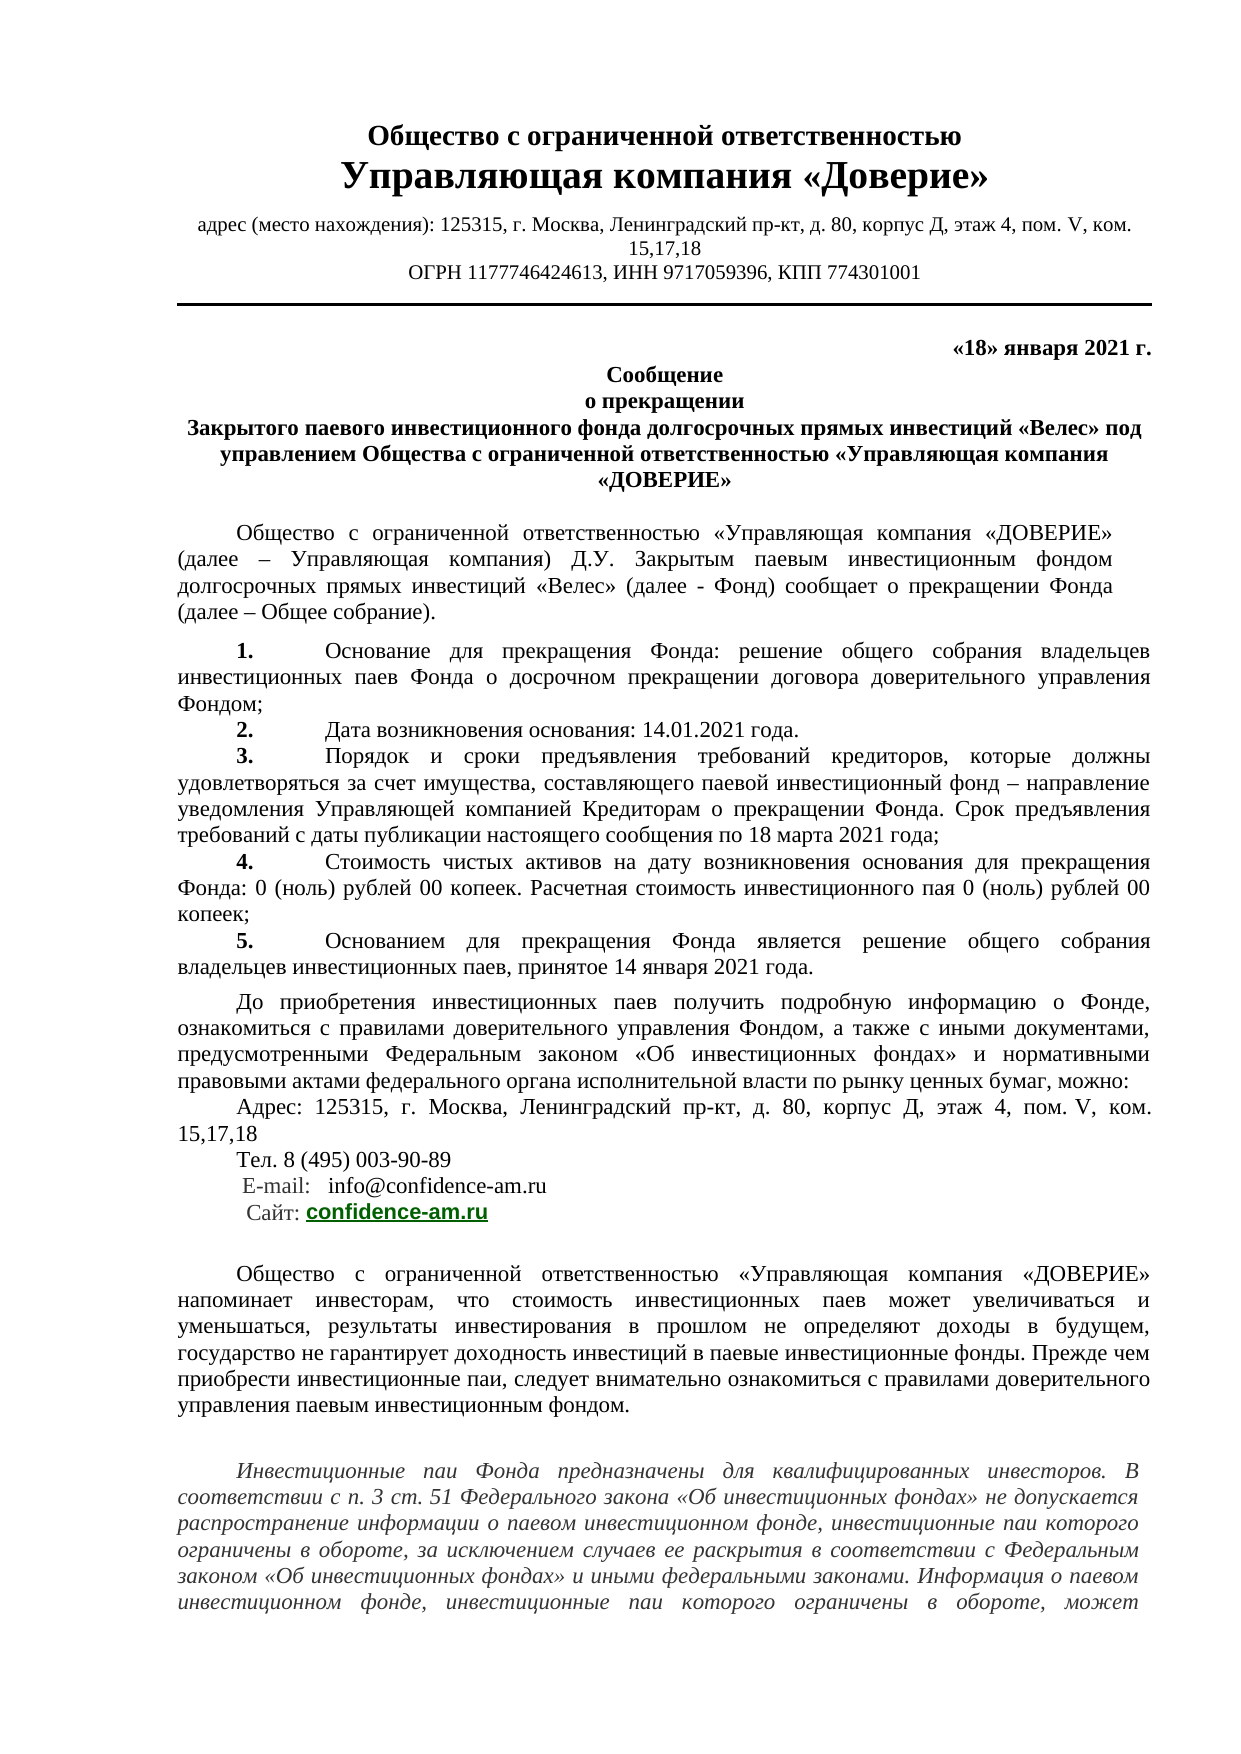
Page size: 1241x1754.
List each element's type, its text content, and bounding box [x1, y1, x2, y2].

text «18» января 2021 г. [177, 334, 1152, 361]
text Сайт: confidence-am.ru [177, 1199, 1152, 1225]
text До приобретения инвестиционных паев получить подробную информацию о Фонде, ознакомиться с правилами доверительного управления Фондом, а также с иными документами, предусмотренными Федеральным законом «Об инвестиционных фондах» и нормативными правовыми актами федерального органа исполнительной власти по рынку ценных бумаг, можно: [177, 988, 1152, 1093]
list Порядок и сроки предъявления требований кредиторов, которые должны удовлетворяться за счет имущества, составляющего паевой инвестиционный фонд – направление уведомления Управляющей компанией Кредиторам о прекращении Фонда. Срок предъявления требований с даты публикации настоящего сообщения по 18 марта 2021 года; [177, 742, 1152, 848]
text Управляющая компания «Доверие» [177, 152, 1152, 197]
list Стоимость чистых активов на дату возникновения основания для прекращения Фонда: 0 (ноль) рублей 00 копеек. Расчетная стоимость инвестиционного пая 0 (ноль) рублей 00 копеек; [177, 848, 1152, 927]
list Основанием для прекращения Фонда является решение общего собрания владельцев инвестиционных паев, принятое 14 января 2021 года. [177, 927, 1152, 979]
text Закрытого паевого инвестиционного фонда долгосрочных прямых инвестиций «Велес» под управлением Общества с ограниченной ответственностью «Управляющая компания «ДОВЕРИЕ» [177, 413, 1152, 493]
text Общество с ограниченной ответственностью «Управляющая компания «ДОВЕРИЕ» напоминает инвесторам, что стоимость инвестиционных паев может увеличиваться и уменьшаться, результаты инвестирования в прошлом не определяют доходы в будущем, государство не гарантирует доходность инвестиций в паевые инвестиционные фонды. Прежде чем приобрести инвестиционные паи, следует внимательно ознакомиться с правилами доверительного управления паевым инвестиционным фондом. [177, 1260, 1152, 1418]
list Дата возникновения основания: 14.01.2021 года. [177, 716, 1152, 742]
text ОГРН 1177746424613, ИНН 9717059396, КПП 774301001 [177, 260, 1152, 284]
text Общество с ограниченной ответственностью [177, 118, 1152, 152]
text Общество с ограниченной ответственностью «Управляющая компания «ДОВЕРИЕ» (далее – Управляющая компания) Д.У. Закрытым паевым инвестиционным фондом долгосрочных прямых инвестиций «Велес» (далее - Фонд) сообщает о прекращении Фонда (далее – Общее собрание). [177, 519, 1114, 624]
text Тел. 8 (495) 003-90-89 [177, 1146, 1152, 1172]
text Сообщение [177, 361, 1152, 387]
list Основание для прекращения Фонда: решение общего собрания владельцев инвестиционных паев Фонда о досрочном прекращении договора доверительного управления Фондом; [177, 637, 1152, 716]
text адрес (место нахождения): 125315, г. Москва, Ленинградский пр-кт, д. 80, корпус Д, этаж 4, пом. V, ком. 15,17,18 [177, 212, 1152, 260]
text Адрес: 125315, г. Москва, Ленинградский пр-кт, д. 80, корпус Д, этаж 4, пом. V, ком. 15,17,18 [177, 1093, 1152, 1146]
text E-mail: info@confidence-am.ru [177, 1172, 1140, 1199]
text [177, 1457, 1140, 1615]
text о прекращении [177, 387, 1152, 413]
